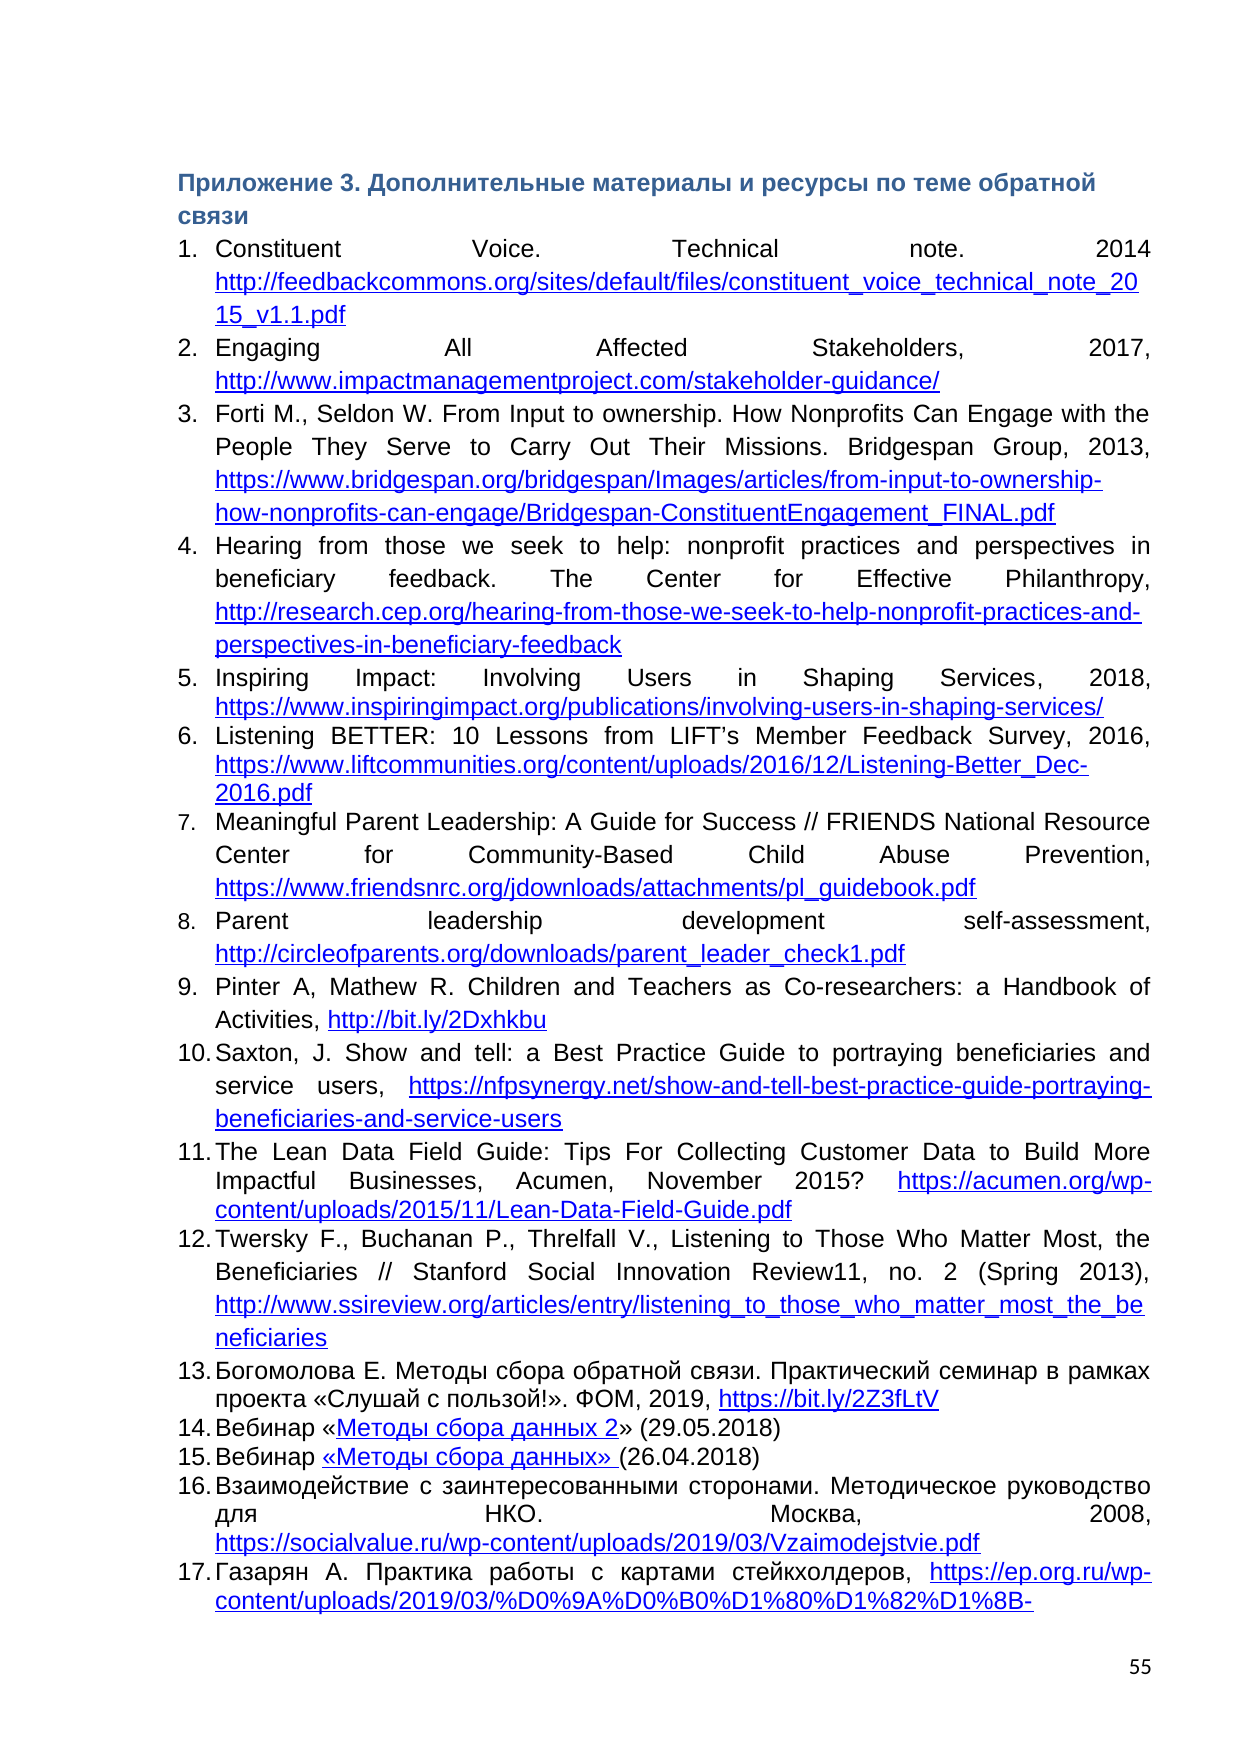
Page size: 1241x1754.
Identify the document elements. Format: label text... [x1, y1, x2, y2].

list The Lean Data Field Guide: Tips For Collecting Customer Data to Build More Impactful Businesses, Acumen, November 2015? https://acumen.org/wp-content/uploads/2015/11/Lean-Data-Field-Guide.pdf [177, 1137, 1152, 1224]
list Вебинар «Методы сбора данных» (26.04.2018) [177, 1442, 1152, 1471]
list Meaningful Parent Leadership: A Guide for Success // FRIENDS National Resource Center for Community-Based Child Abuse Prevention, https://www.friendsnrc.org/jdownloads/attachments/pl_guidebook.pdf [177, 807, 1152, 902]
list Взаимодействие с заинтересованными сторонами. Методическое руководство для НКО. Москва, 2008, https://socialvalue.ru/wp-content/uploads/2019/03/Vzaimodejstvie.pdf [177, 1471, 1152, 1557]
subtitle Приложение 3. Дополнительные материалы и ресурсы по теме обратной связи [177, 168, 1152, 230]
list Hearing from those we seek to help: nonprofit practices and perspectives in beneficiary feedback. The Center for Effective Philanthropy, http://research.cep.org/hearing-from-those-we-seek-to-help-nonprofit-practices-and-perspectives-in-beneficiary-feedback [177, 531, 1152, 659]
list Constituent Voice. Technical note. 2014 http://feedbackcommons.org/sites/default/files/constituent_voice_technical_note_2015_v1.1.pdf [177, 234, 1152, 329]
list Listening BETTER: 10 Lessons from LIFT’s Member Feedback Survey, 2016, https://www.liftcommunities.org/content/uploads/2016/12/Listening-Better_Dec-2016.pdf [177, 721, 1152, 807]
list Inspiring Impact: Involving Users in Shaping Services, 2018, https://www.inspiringimpact.org/publications/involving-users-in-shaping-services/ [177, 663, 1152, 721]
list Twersky F., Buchanan P., Threlfall V., Listening to Those Who Matter Most, the Beneficiaries // Stanford Social Innovation Review11, no. 2 (Spring 2013), http://www.ssireview.org/articles/entry/listening_to_those_who_matter_most_the_beneficiaries [177, 1224, 1152, 1351]
list Forti M., Seldon W. From Input to ownership. How Nonprofits Can Engage with the People They Serve to Carry Out Their Missions. Bridgespan Group, 2013, https://www.bridgespan.org/bridgespan/Images/articles/from-input-to-ownership-how-nonprofits-can-engage/Bridgespan-ConstituentEngagement_FINAL.pdf [177, 399, 1152, 527]
list Parent leadership development self-assessment, http://circleofparents.org/downloads/parent_leader_check1.pdf [177, 906, 1152, 968]
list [177, 1557, 1152, 1614]
list Pinter A, Mathew R. Children and Teachers as Co-researchers: a Handbook of Activities, http://bit.ly/2Dxhkbu [177, 972, 1152, 1034]
list Вебинар «Методы сбора данных 2» (29.05.2018) [177, 1413, 1152, 1442]
list Saxton, J. Show and tell: a Best Practice Guide to portraying beneficiaries and service users, https://nfpsynergy.net/show-and-tell-best-practice-guide-portraying-beneficiaries-and-service-users [177, 1038, 1152, 1133]
list Engaging All Affected Stakeholders, 2017, http://www.impactmanagementproject.com/stakeholder-guidance/ [177, 333, 1152, 395]
list Богомолова Е. Методы сбора обратной связи. Практический семинар в рамках проекта «Слушай с пользой!». ФОМ, 2019, https://bit.ly/2Z3fLtV [177, 1356, 1152, 1413]
